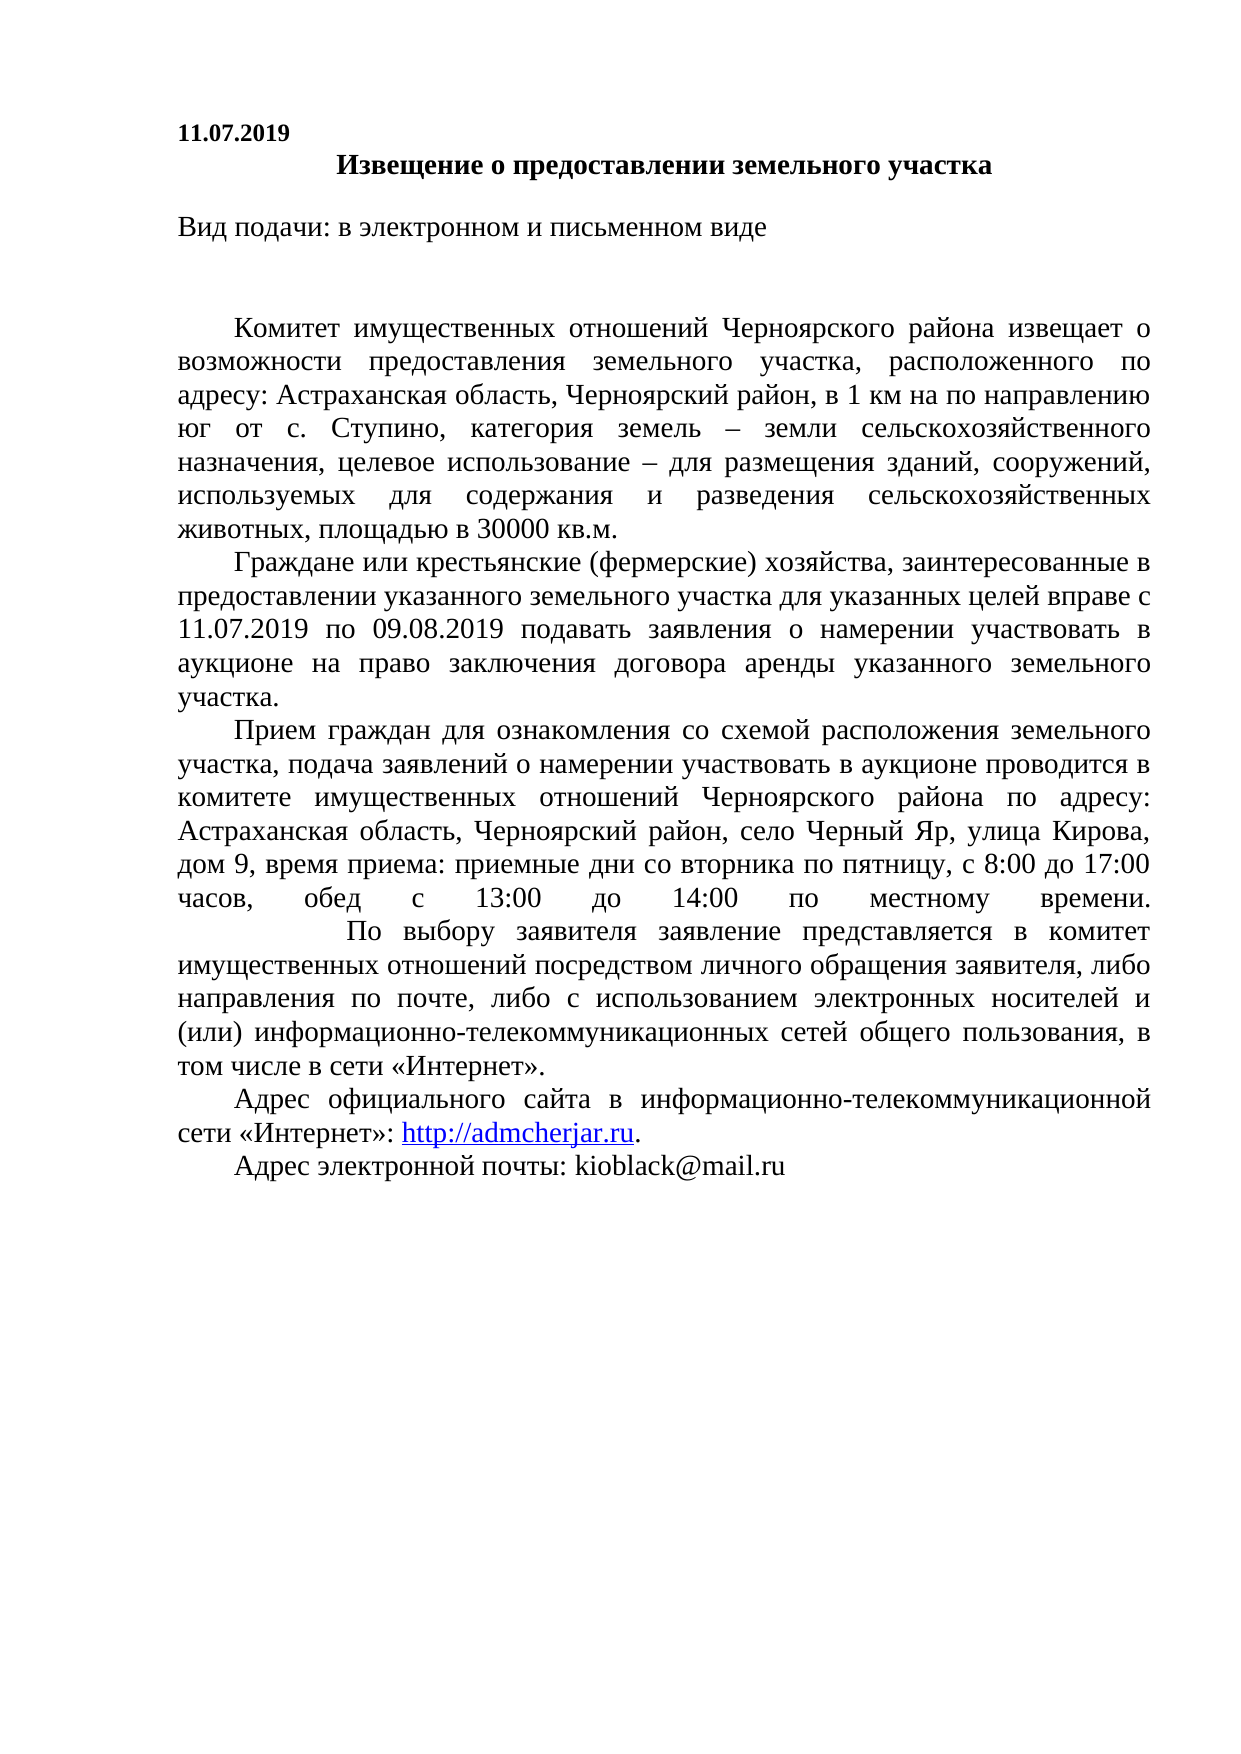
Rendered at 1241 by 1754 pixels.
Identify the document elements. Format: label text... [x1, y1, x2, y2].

text 11.07.2019 [177, 118, 1152, 147]
text Прием граждан для ознакомления со схемой расположения земельного участка, подача заявлений о намерении участвовать в аукционе проводится в комитете имущественных отношений Черноярского района по адресу: Астраханская область, Черноярский район, село Черный Яр, улица Кирова, дом 9, время приема: приемные дни со вторника по пятницу, с 8:00 до 17:00 часов, обед с 13:00 до 14:00 по местному времени. По выбору заявителя заявление представляется в комитет имущественных отношений посредством личного обращения заявителя, либо направления по почте, либо с использованием электронных носителей и (или) информационно-телекоммуникационных сетей общего пользования, в том числе в сети «Интернет». [177, 712, 1152, 1081]
text Вид подачи: в электронном и письменном виде [177, 209, 1152, 243]
text Адрес официального сайта в информационно-телекоммуникационной сети «Интернет»: http://admcherjar.ru. [177, 1081, 1152, 1148]
text Граждане или крестьянские (фермерские) хозяйства, заинтересованные в предоставлении указанного земельного участка для указанных целей вправе с 11.07.2019 по 09.08.2019 подавать заявления о намерении участвовать в аукционе на право заключения договора аренды указанного земельного участка. [177, 544, 1152, 712]
text Комитет имущественных отношений Черноярского района извещает о возможности предоставления земельного участка, расположенного по адресу: Астраханская область, Черноярский район, в 1 км на по направлению юг от с. Ступино, категория земель – земли сельскохозяйственного назначения, целевое использование – для размещения зданий, сооружений, используемых для содержания и разведения сельскохозяйственных животных, площадью в 30000 кв.м. [177, 310, 1152, 544]
text Извещение о предоставлении земельного участка [177, 147, 1152, 180]
text Адрес электронной почты: kioblack@mail.ru [177, 1148, 1152, 1182]
